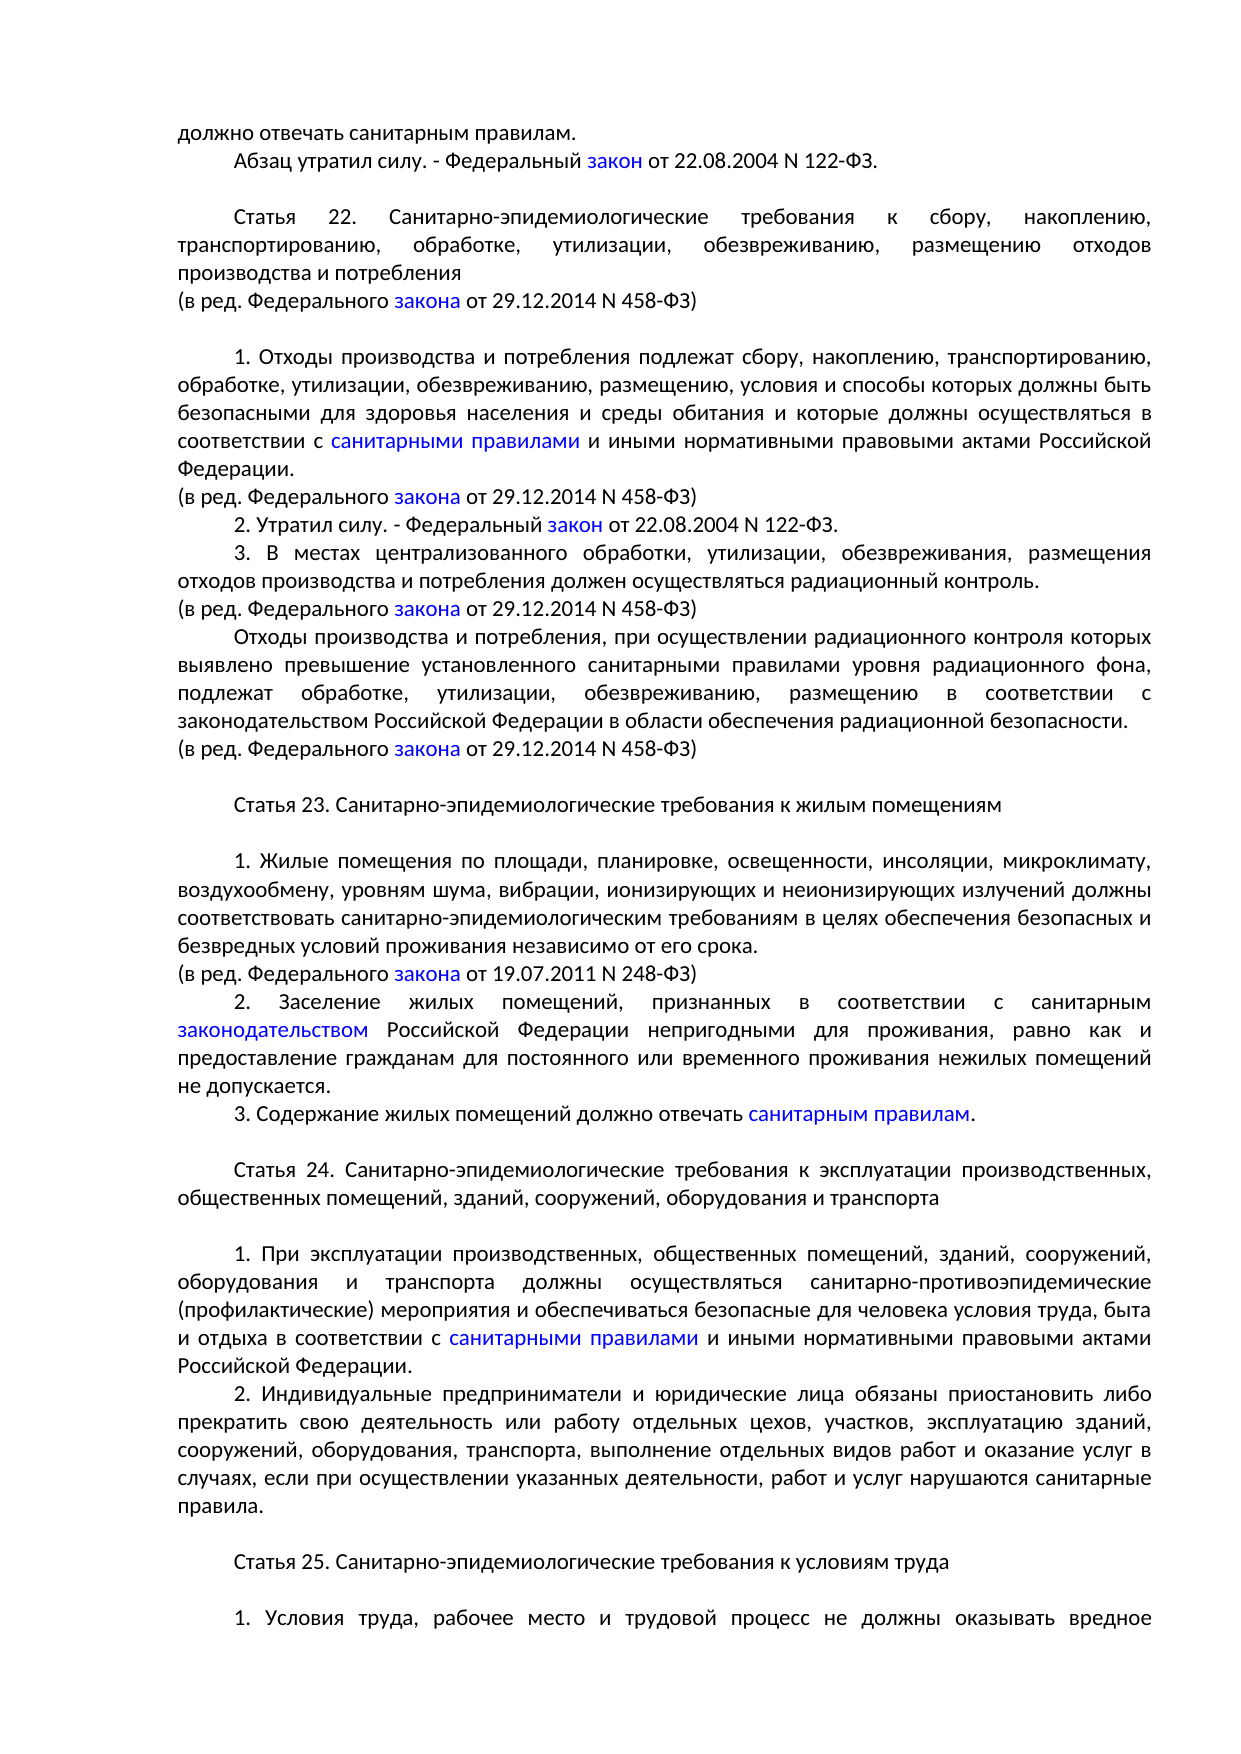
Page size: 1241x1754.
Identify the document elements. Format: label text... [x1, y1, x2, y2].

text (в ред. Федерального закона от 29.12.2014 N 458-ФЗ) [177, 594, 1152, 622]
text 3. В местах централизованного обработки, утилизации, обезвреживания, размещения отходов производства и потребления должен осуществляться радиационный контроль. [177, 538, 1152, 594]
text Абзац утратил силу. - Федеральный закон от 22.08.2004 N 122-ФЗ. [177, 146, 1152, 174]
text Статья 23. Санитарно-эпидемиологические требования к жилым помещениям [177, 791, 1152, 819]
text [177, 118, 1152, 146]
text 3. Содержание жилых помещений должно отвечать санитарным правилам. [177, 1099, 1152, 1127]
text Статья 22. Санитарно-эпидемиологические требования к сбору, накоплению, транспортированию, обработке, утилизации, обезвреживанию, размещению отходов производства и потребления [177, 202, 1152, 286]
text 2. Утратил силу. - Федеральный закон от 22.08.2004 N 122-ФЗ. [177, 510, 1152, 538]
text (в ред. Федерального закона от 29.12.2014 N 458-ФЗ) [177, 482, 1152, 510]
text 2. Индивидуальные предприниматели и юридические лица обязаны приостановить либо прекратить свою деятельность или работу отдельных цехов, участков, эксплуатацию зданий, сооружений, оборудования, транспорта, выполнение отдельных видов работ и оказание услуг в случаях, если при осуществлении указанных деятельности, работ и услуг нарушаются санитарные правила. [177, 1379, 1152, 1519]
text Отходы производства и потребления, при осуществлении радиационного контроля которых выявлено превышение установленного санитарными правилами уровня радиационного фона, подлежат обработке, утилизации, обезвреживанию, размещению в соответствии с законодательством Российской Федерации в области обеспечения радиационной безопасности. [177, 622, 1152, 734]
text (в ред. Федерального закона от 29.12.2014 N 458-ФЗ) [177, 286, 1152, 314]
text 1. При эксплуатации производственных, общественных помещений, зданий, сооружений, оборудования и транспорта должны осуществляться санитарно-противоэпидемические (профилактические) мероприятия и обеспечиваться безопасные для человека условия труда, быта и отдыха в соответствии с санитарными правилами и иными нормативными правовыми актами Российской Федерации. [177, 1239, 1152, 1379]
text 1. Отходы производства и потребления подлежат сбору, накоплению, транспортированию, обработке, утилизации, обезвреживанию, размещению, условия и способы которых должны быть безопасными для здоровья населения и среды обитания и которые должны осуществляться в соответствии с санитарными правилами и иными нормативными правовыми актами Российской Федерации. [177, 342, 1152, 482]
text 2. Заселение жилых помещений, признанных в соответствии с санитарным законодательством Российской Федерации непригодными для проживания, равно как и предоставление гражданам для постоянного или временного проживания нежилых помещений не допускается. [177, 987, 1152, 1099]
text Статья 24. Санитарно-эпидемиологические требования к эксплуатации производственных, общественных помещений, зданий, сооружений, оборудования и транспорта [177, 1155, 1152, 1211]
text Статья 25. Санитарно-эпидемиологические требования к условиям труда [177, 1547, 1152, 1575]
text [177, 1603, 1152, 1631]
text 1. Жилые помещения по площади, планировке, освещенности, инсоляции, микроклимату, воздухообмену, уровням шума, вибрации, ионизирующих и неионизирующих излучений должны соответствовать санитарно-эпидемиологическим требованиям в целях обеспечения безопасных и безвредных условий проживания независимо от его срока. [177, 847, 1152, 959]
text (в ред. Федерального закона от 19.07.2011 N 248-ФЗ) [177, 959, 1152, 987]
text (в ред. Федерального закона от 29.12.2014 N 458-ФЗ) [177, 734, 1152, 763]
